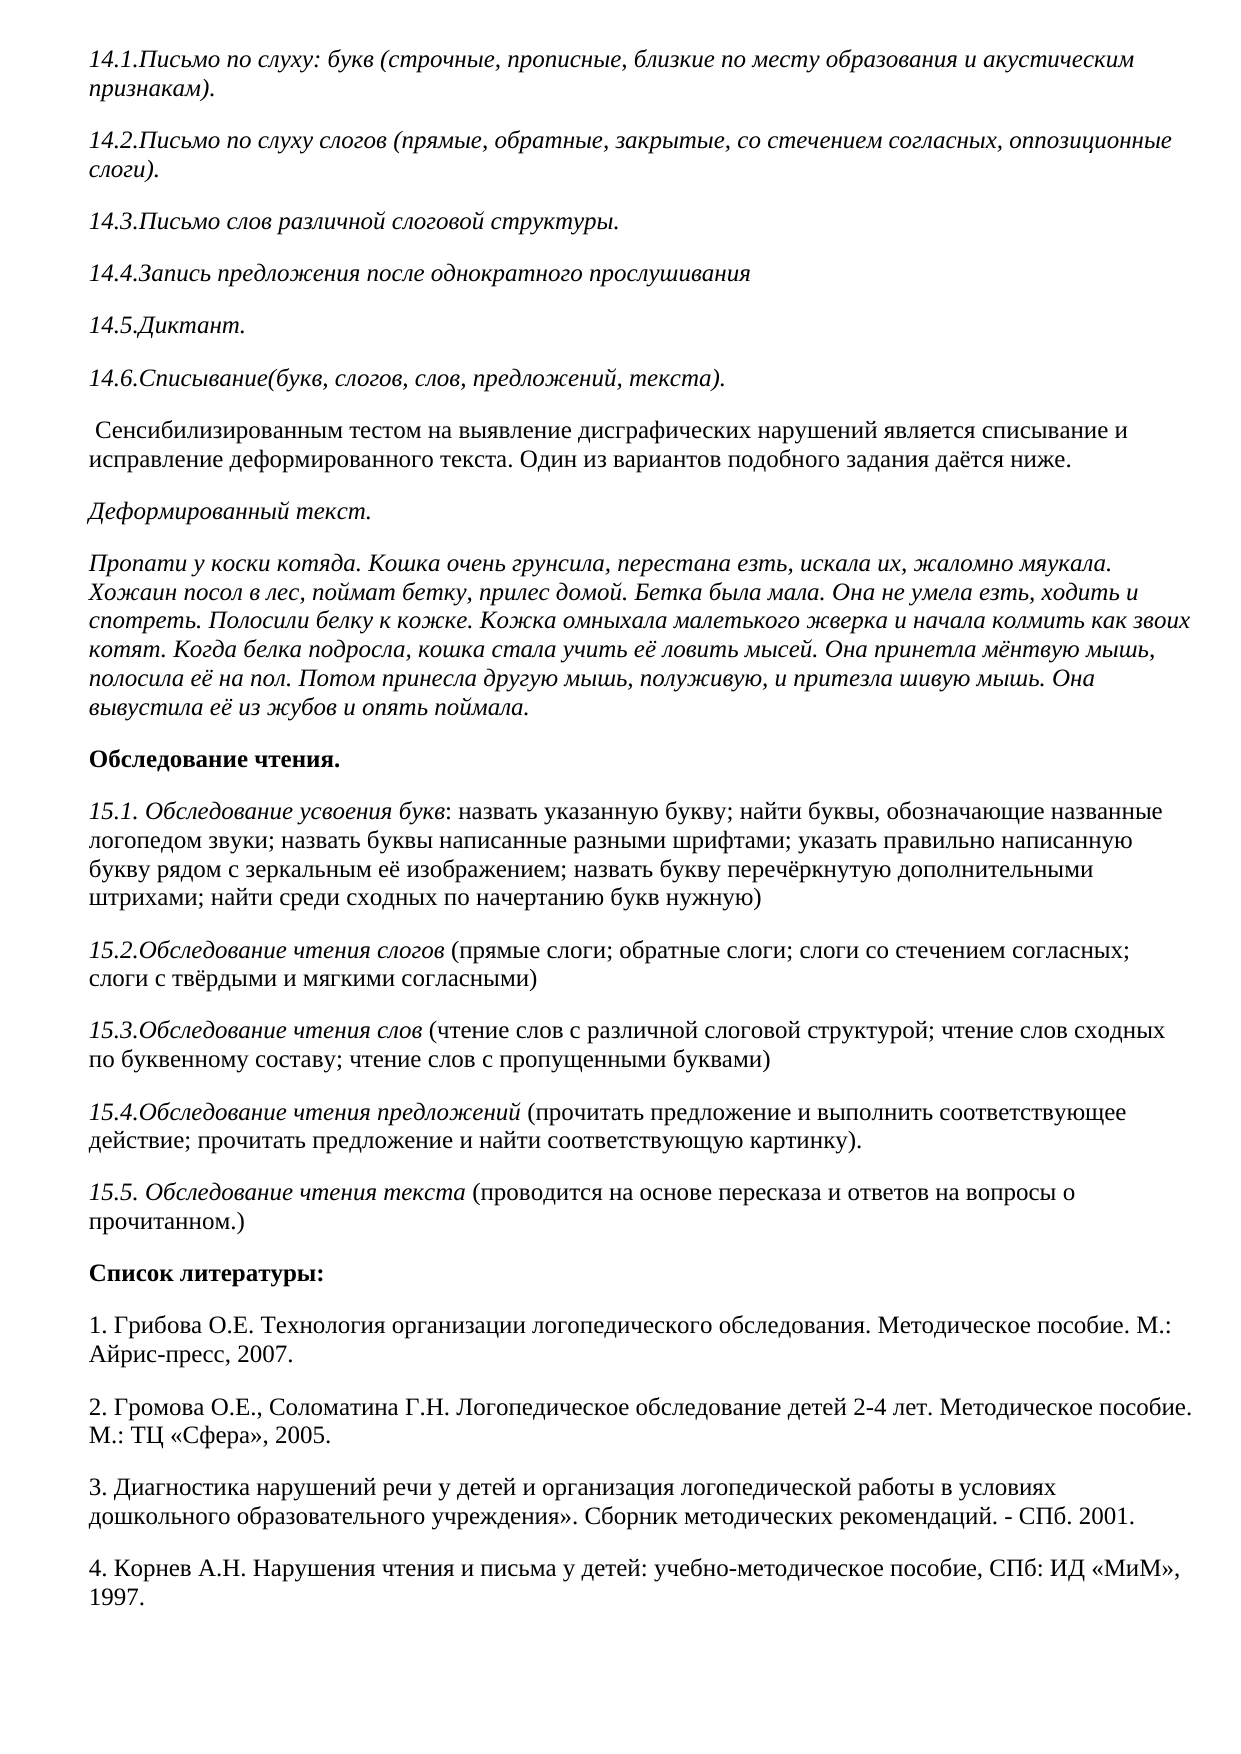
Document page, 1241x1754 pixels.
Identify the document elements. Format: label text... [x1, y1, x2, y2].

text 15.4.Обследование чтения предложений (прочитать предложение и выполнить соответствующее действие; прочитать предложение и найти соответствующую картинку). [89, 1097, 1196, 1154]
text 15.2.Обследование чтения слогов (прямые слоги; обратные слоги; слоги со стечением согласных; слоги с твёрдыми и мягкими согласными) [89, 935, 1196, 992]
text Обследование чтения. [89, 744, 1196, 773]
text Список литературы: [89, 1258, 1196, 1287]
text 14.3.Письмо слов различной слоговой структуры. [89, 206, 1196, 235]
text 4. Корнев А.Н. Нарушения чтения и письма у детей: учебно-методическое пособие, СПб: ИД «МиМ», 1997. [89, 1553, 1196, 1611]
text Пропати у коски котяда. Кошка очень грунсила, перестана езть, искала их, жаломно мяукала. Хожаин посол в лес, поймат бетку, прилес домой. Бетка была мала. Она не умела езть, ходить и спотреть. Полосили белку к кожке. Кожка омныхала малетького жверка и начала колмить как звоих котят. Когда белка подросла, кошка стала учить её ловить мысей. Она принетла мёнтвую мышь, полосила её на пол. Потом принесла другую мышь, полуживую, и притезла шивую мышь. Она вывустила её из жубов и опять поймала. [89, 548, 1196, 721]
text 15.3.Обследование чтения слов (чтение слов с различной слоговой структурой; чтение слов сходных по буквенному составу; чтение слов с пропущенными буквами) [89, 1016, 1196, 1073]
text 14.2.Письмо по слуху слогов (прямые, обратные, закрытые, со стечением согласных, оппозиционные слоги). [89, 125, 1196, 183]
text 14.4.Запись предложения после однократного прослушивания [89, 258, 1196, 287]
text Сенсибилизированным тестом на выявление дисграфических нарушений является списывание и исправление деформированного текста. Один из вариантов подобного задания даётся ниже. [89, 415, 1196, 472]
text 15.5. Обследование чтения текста (проводится на основе пересказа и ответов на вопросы о прочитанном.) [89, 1177, 1196, 1235]
text 2. Громова О.Е., Соломатина Г.Н. Логопедическое обследование детей 2-4 лет. Методическое пособие. М.: ТЦ «Сфера», 2005. [89, 1392, 1196, 1449]
text 1. Грибова О.Е. Технология организации логопедического обследования. Методическое пособие. М.: Айрис-пресс, 2007. [89, 1311, 1196, 1368]
text 14.6.Списывание(букв, слогов, слов, предложений, текста). [89, 363, 1196, 392]
text Деформированный текст. [89, 496, 1196, 525]
text 14.1.Письмо по слуху: букв (строчные, прописные, близкие по месту образования и акустическим признакам). [89, 44, 1196, 102]
text 14.5.Диктант. [89, 311, 1196, 339]
text 15.1. Обследование усвоения букв: назвать указанную букву; найти буквы, обозначающие названные логопедом звуки; назвать буквы написанные разными шрифтами; указать правильно написанную букву рядом с зеркальным её изображением; назвать букву перечёркнутую дополнительными штрихами; найти среди сходных по начертанию букв нужную) [89, 796, 1196, 911]
text 3. Диагностика нарушений речи у детей и организация логопедической работы в условиях дошкольного образовательного учреждения». Сборник методических рекомендаций. - СПб. 2001. [89, 1472, 1196, 1530]
